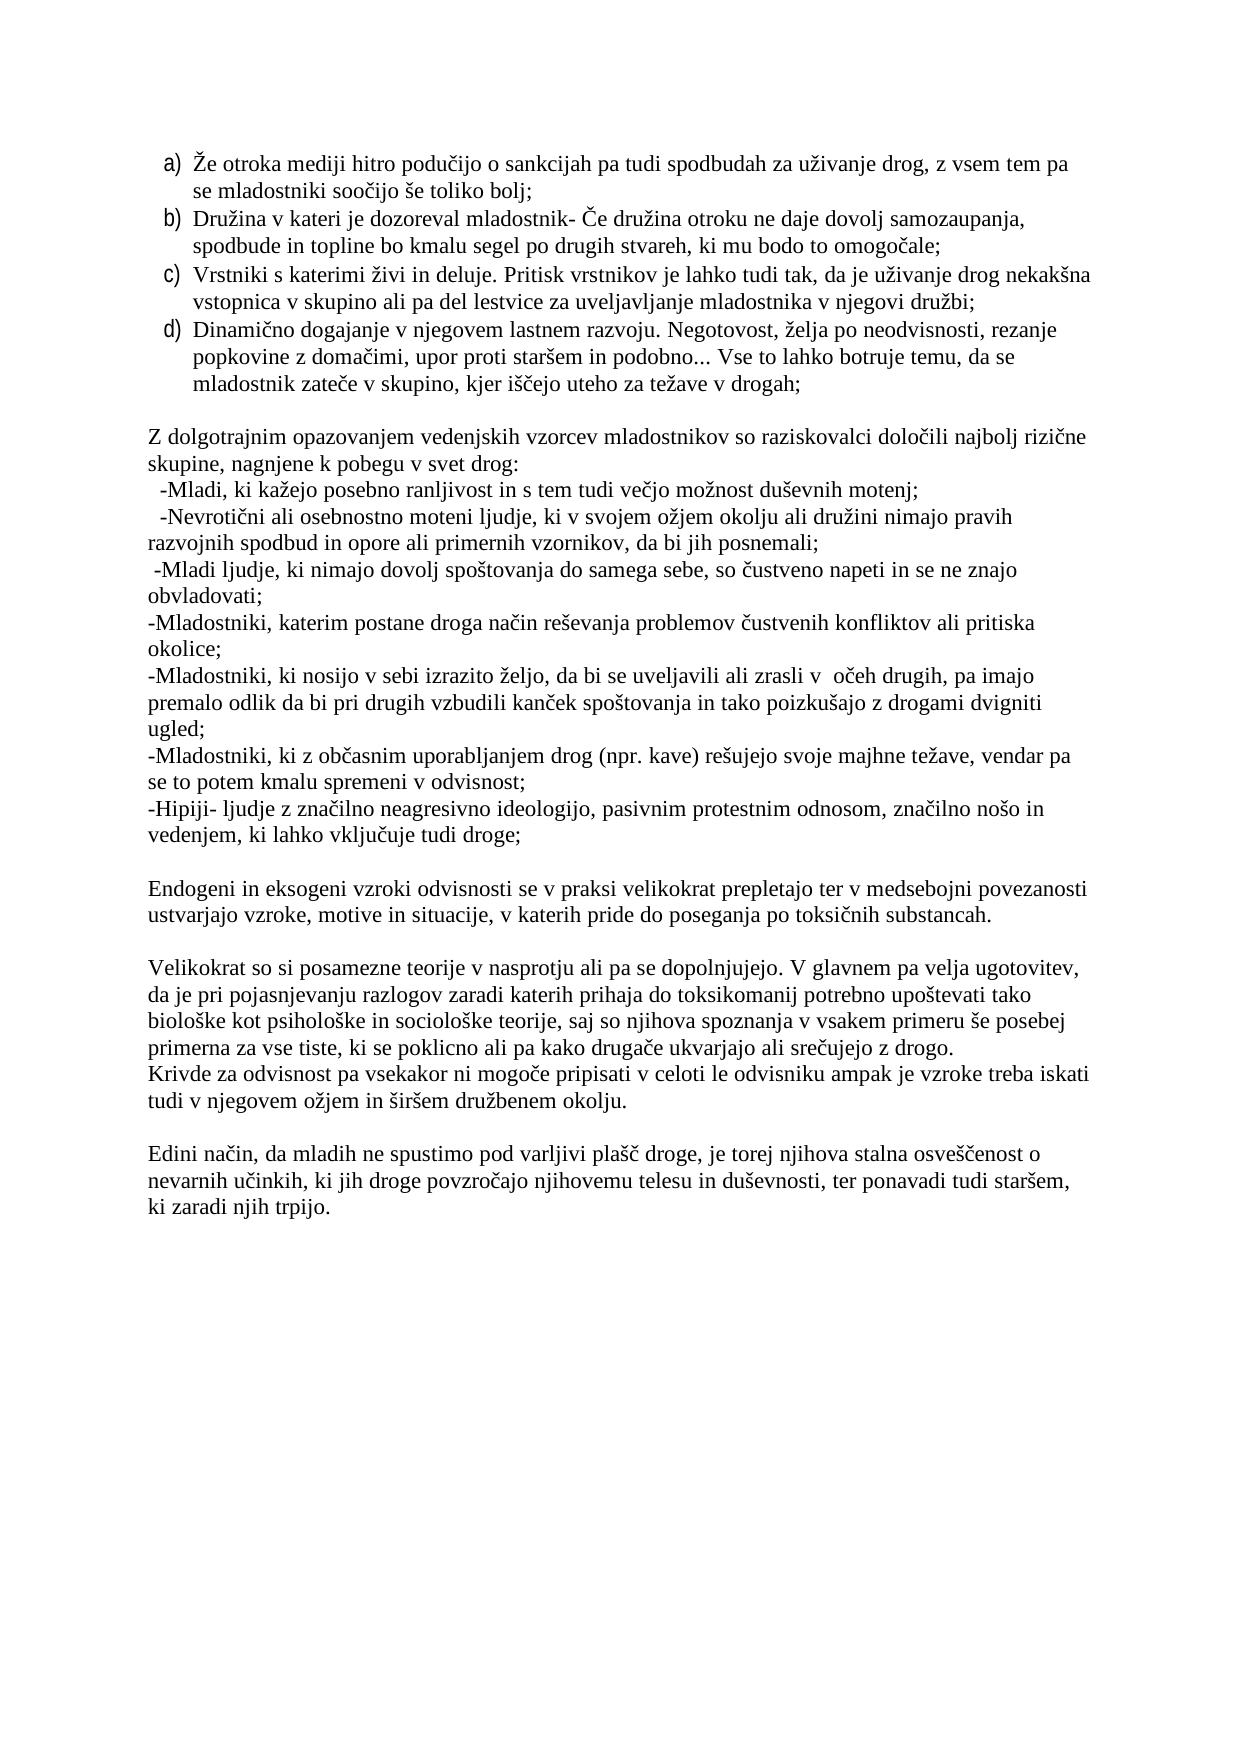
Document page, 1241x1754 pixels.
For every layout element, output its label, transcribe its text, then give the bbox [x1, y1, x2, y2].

text -Mladi ljudje, ki nimajo dovolj spoštovanja do samega sebe, so čustveno napeti in se ne znajo obvladovati; [148, 556, 1093, 609]
text -Mladostniki, ki nosijo v sebi izrazito željo, da bi se uveljavili ali zrasli v očeh drugih, pa imajo premalo odlik da bi pri drugih vzbudili kanček spoštovanja in tako poizkušajo z drogami dvigniti ugled; [148, 662, 1093, 742]
text -Mladi, ki kažejo posebno ranljivost in s tem tudi večjo možnost duševnih motenj; [148, 476, 1093, 502]
list Dinamično dogajanje v njegovem lastnem razvoju. Negotovost, želja po neodvisnosti, rezanje popkovine z domačimi, upor proti staršem in podobno... Vse to lahko botruje temu, da se mladostnik zateče v skupino, kjer iščejo uteho za težave v drogah; [163, 314, 1093, 396]
text -Nevrotični ali osebnostno moteni ljudje, ki v svojem ožjem okolju ali družini nimajo pravih razvojnih spodbud in opore ali primernih vzornikov, da bi jih posnemali; [148, 502, 1093, 556]
text Endogeni in eksogeni vzroki odvisnosti se v praksi velikokrat prepletajo ter v medsebojni povezanosti ustvarjajo vzroke, motive in situacije, v katerih pride do poseganja po toksičnih substancah. [148, 874, 1093, 927]
text Z dolgotrajnim opazovanjem vedenjskih vzorcev mladostnikov so raziskovalci določili najbolj rizične skupine, nagnjene k pobegu v svet drog: [148, 423, 1093, 476]
list Že otroka mediji hitro podučijo o sankcijah pa tudi spodbudah za uživanje drog, z vsem tem pa se mladostniki soočijo še toliko bolj; [163, 148, 1093, 203]
text -Hipiji- ljudje z značilno neagresivno ideologijo, pasivnim protestnim odnosom, značilno nošo in vedenjem, ki lahko vključuje tudi droge; [148, 795, 1093, 848]
text Edini način, da mladih ne spustimo pod varljivi plašč droge, je torej njihova stalna osveščenost o nevarnih učinkih, ki jih droge povzročajo njihovemu telesu in duševnosti, ter ponavadi tudi staršem, ki zaradi njih trpijo. [148, 1140, 1093, 1220]
text -Mladostniki, ki z občasnim uporabljanjem drog (npr. kave) rešujejo svoje majhne težave, vendar pa se to potem kmalu spremeni v odvisnost; [148, 742, 1093, 795]
text Velikokrat so si posamezne teorije v nasprotju ali pa se dopolnjujejo. V glavnem pa velja ugotovitev, da je pri pojasnjevanju razlogov zaradi katerih prihaja do toksikomanij potrebno upoštevati tako biološke kot psihološke in sociološke teorije, saj so njihova spoznanja v vsakem primeru še posebej primerna za vse tiste, ki se poklicno ali pa kako drugače ukvarjajo ali srečujejo z drogo. [148, 954, 1093, 1060]
text Krivde za odvisnost pa vsekakor ni mogoče pripisati v celoti le odvisniku ampak je vzroke treba iskati tudi v njegovem ožjem in širšem družbenem okolju. [148, 1060, 1093, 1113]
list Družina v kateri je dozoreval mladostnik- Če družina otroku ne daje dovolj samozaupanja, spodbude in topline bo kmalu segel po drugih stvareh, ki mu bodo to omogočale; [163, 203, 1093, 259]
text -Mladostniki, katerim postane droga način reševanja problemov čustvenih konfliktov ali pritiska okolice; [148, 609, 1093, 662]
list Vrstniki s katerimi živi in deluje. Pritisk vrstnikov je lahko tudi tak, da je uživanje drog nekakšna vstopnica v skupino ali pa del lestvice za uveljavljanje mladostnika v njegovi družbi; [163, 259, 1093, 314]
